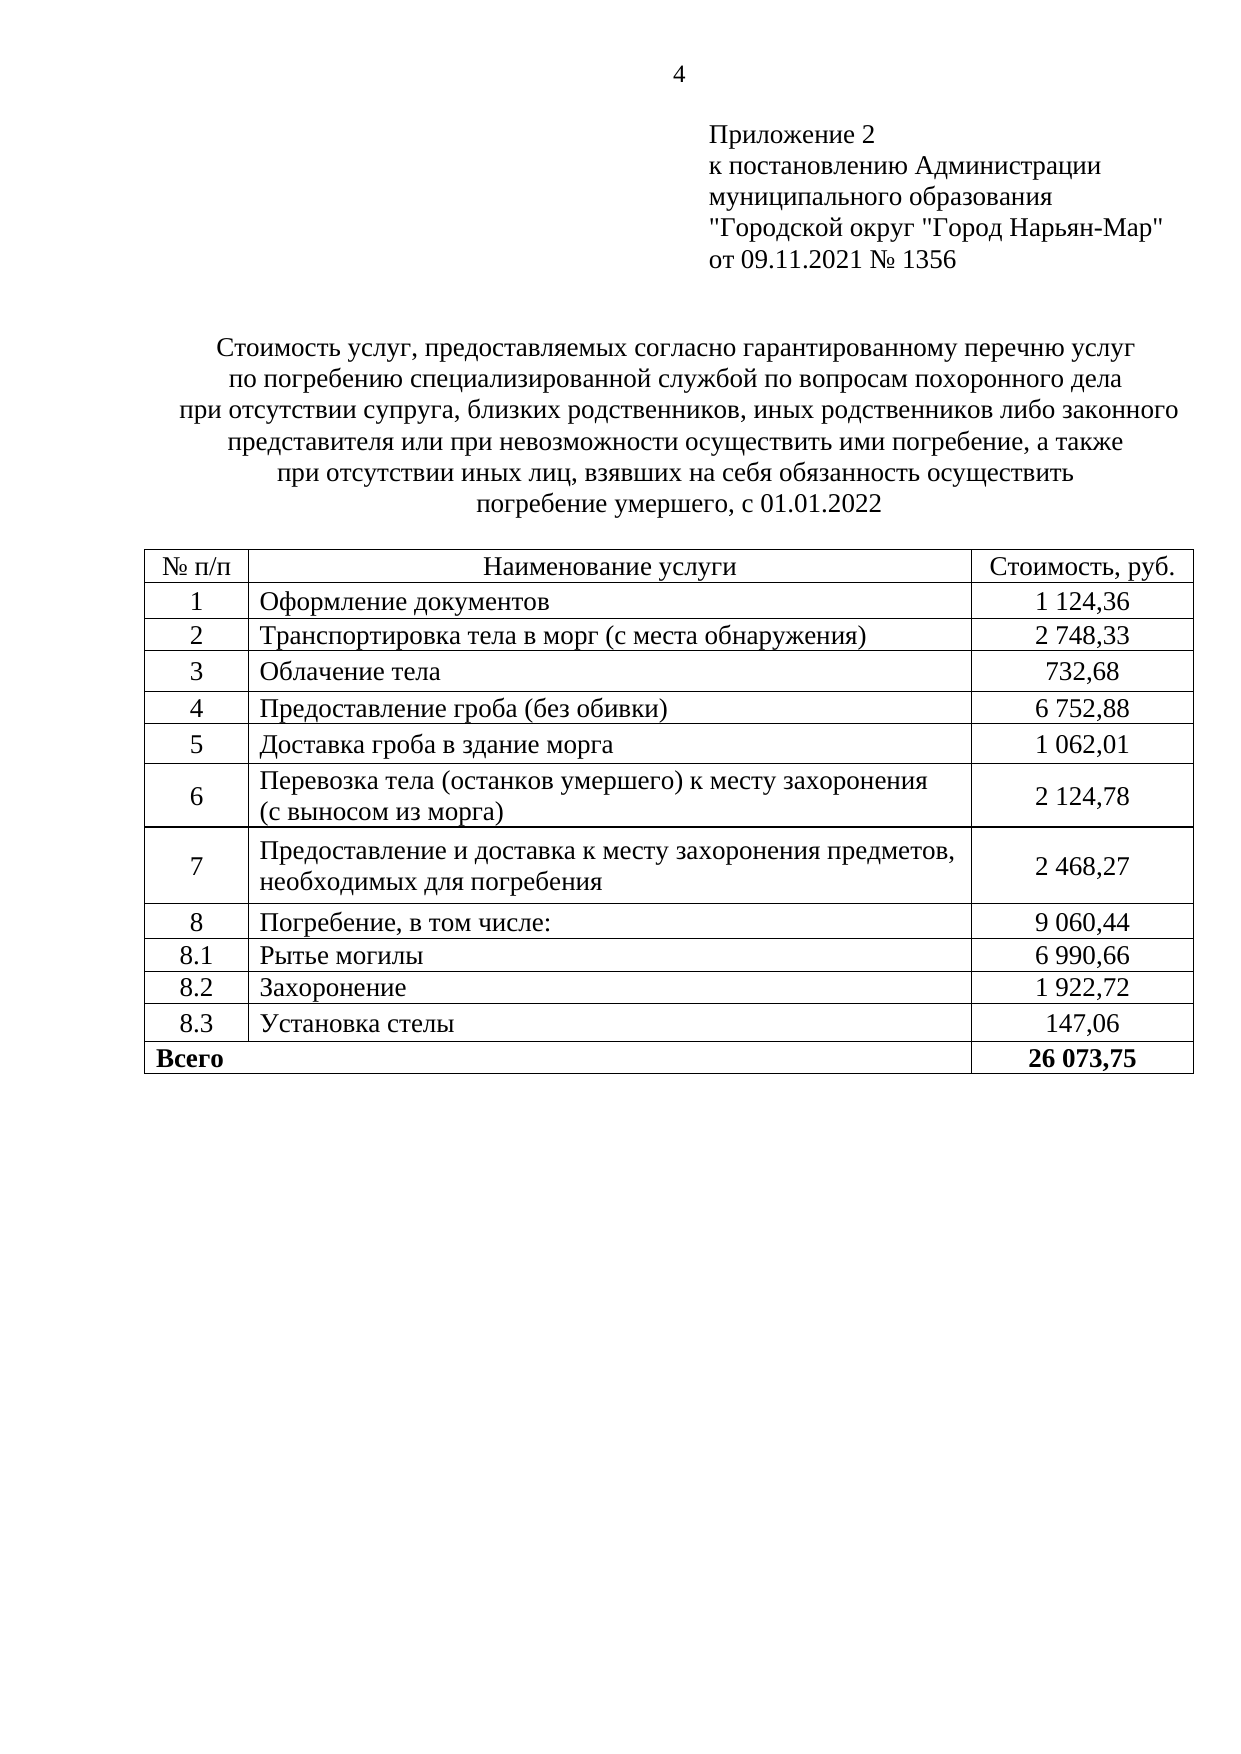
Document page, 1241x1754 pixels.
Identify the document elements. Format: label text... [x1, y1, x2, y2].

table_header № п/п [145, 550, 248, 582]
table_cell Оформление документов [249, 583, 971, 618]
table_cell Погребение, в том числе: [249, 904, 971, 938]
table_cell 8.3 [145, 1004, 248, 1041]
table_cell Предоставление гроба (без обивки) [249, 692, 971, 723]
table_cell 1 124,36 [972, 583, 1193, 618]
table_cell Захоронение [249, 972, 971, 1003]
table_cell Рытье могилы [249, 939, 971, 971]
table_cell 1 062,01 [972, 724, 1193, 763]
table_cell Доставка гроба в здание морга [249, 724, 971, 763]
table_cell 2 [145, 619, 248, 650]
table_cell Перевозка тела (останков умершего) к месту захоронения (с выносом из морга) [249, 764, 971, 826]
table_cell 6 752,88 [972, 692, 1193, 723]
table_cell 4 [145, 692, 248, 723]
table_cell 6 990,66 [972, 939, 1193, 971]
table_cell 2 124,78 [972, 764, 1193, 826]
table_cell 8 [145, 904, 248, 938]
table_header Наименование услуги [249, 550, 971, 582]
table_cell 147,06 [972, 1004, 1193, 1041]
table_cell 5 [145, 724, 248, 763]
text Приложение 2 [709, 118, 1181, 149]
table_cell Транспортировка тела в морг (с места обнаружения) [249, 619, 971, 650]
table_cell 3 [145, 651, 248, 691]
table_cell 7 [145, 828, 248, 903]
table_cell Предоставление и доставка к месту захоронения предметов, необходимых для погребения [249, 828, 971, 903]
table_cell 8.1 [145, 939, 248, 971]
table_cell 2 748,33 [972, 619, 1193, 650]
text Стоимость услуг, предоставляемых согласно гарантированному перечню услуг по погребению специализированной службой по вопросам похоронного дела при отсутствии супруга, близких родственников, иных родственников либо законного представителя или при невозможности осуществить ими погребение, а также при отсутствии иных лиц, взявших на себя обязанность осуществить погребение умершего, с 01.01.2022 [177, 331, 1181, 518]
table_header Стоимость, руб. [972, 550, 1193, 582]
table_cell 732,68 [972, 651, 1193, 691]
table_cell Установка стелы [249, 1004, 971, 1041]
table_cell 9 060,44 [972, 904, 1193, 938]
table_cell 6 [145, 764, 248, 826]
table_cell 8.2 [145, 972, 248, 1003]
table_cell 1 922,72 [972, 972, 1193, 1003]
table_cell 26 073,75 [972, 1042, 1193, 1073]
table_cell Облачение тела [249, 651, 971, 691]
table_cell 2 468,27 [972, 828, 1193, 903]
table_cell Всего [145, 1042, 971, 1073]
table_cell 1 [145, 583, 248, 618]
text к постановлению Администрации муниципального образования "Городской округ "Город Нарьян-Мар" от 09.11.2021 № 1356 [709, 149, 1181, 274]
